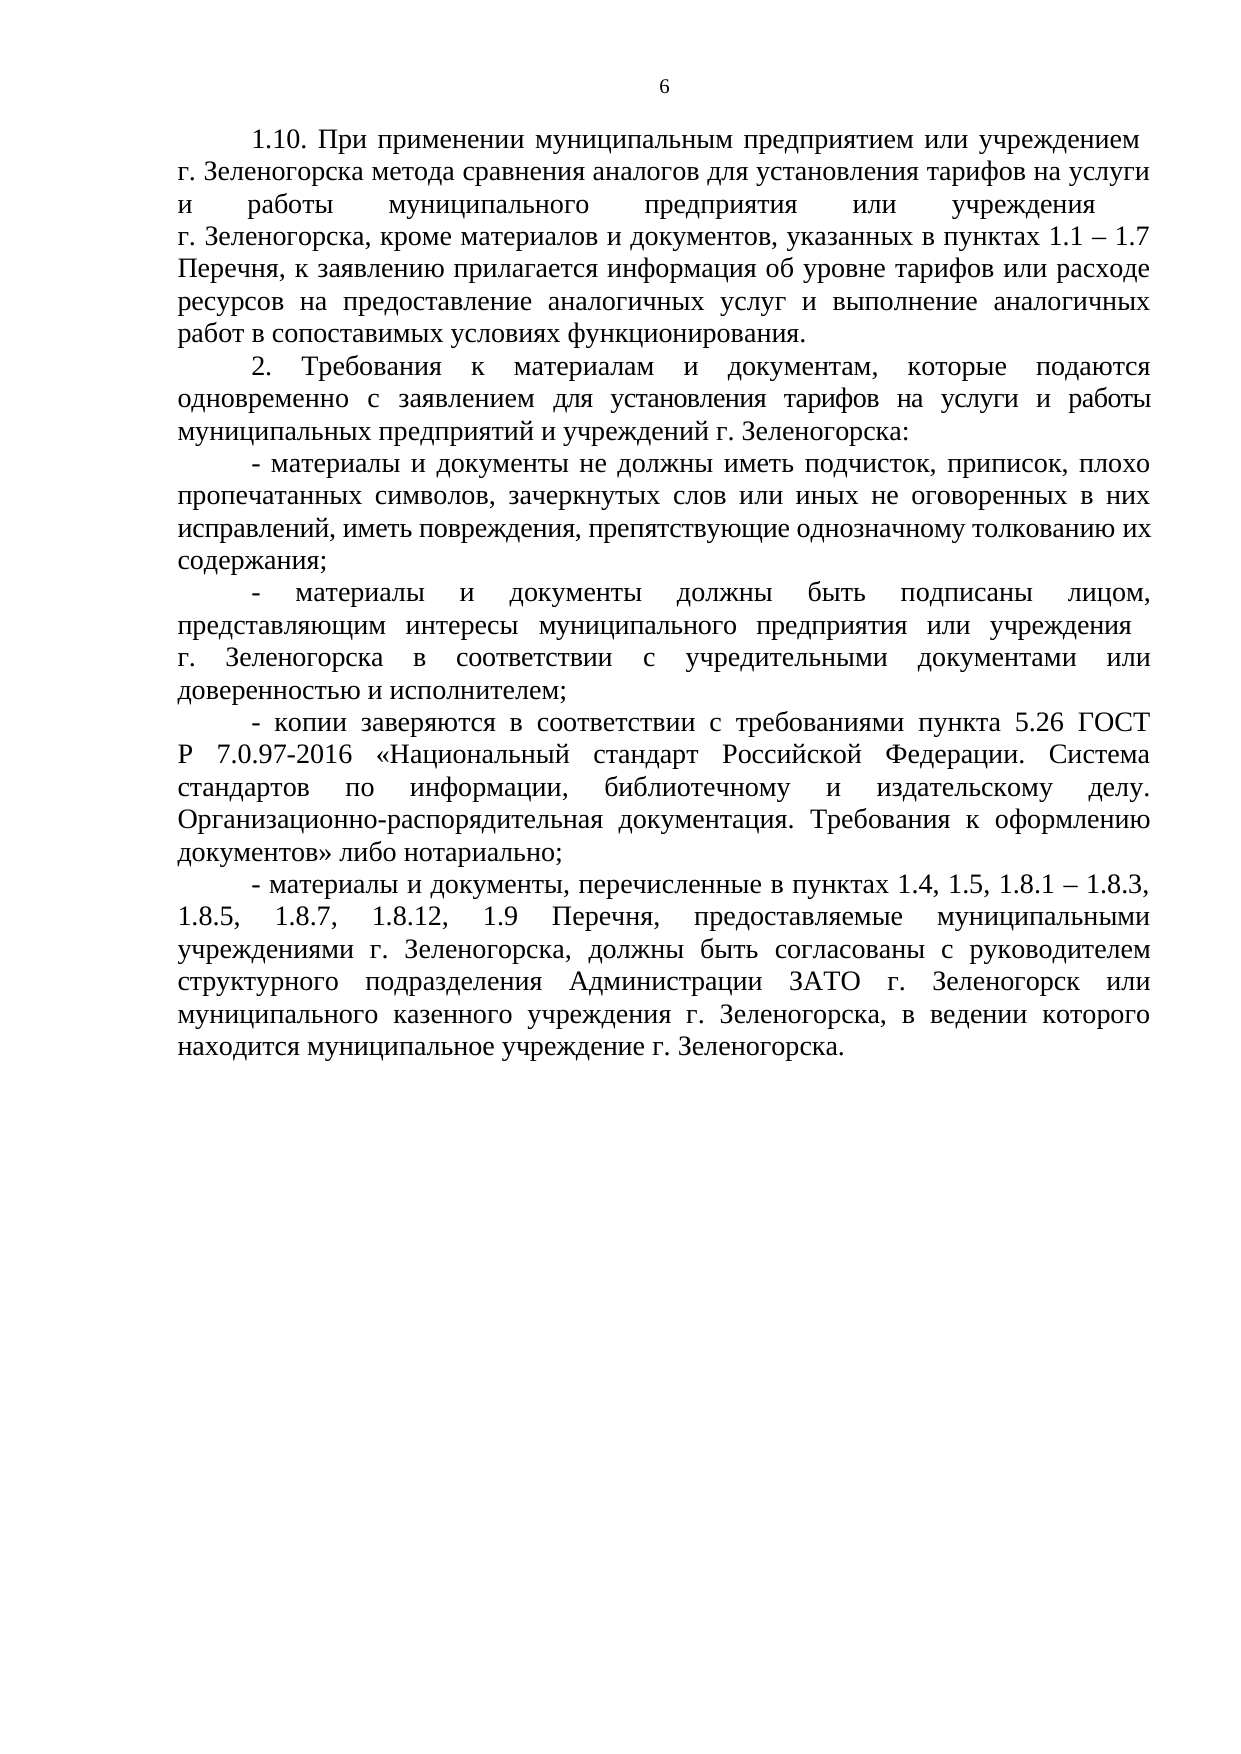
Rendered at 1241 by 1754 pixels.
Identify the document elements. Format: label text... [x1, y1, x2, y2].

text - копии заверяются в соответствии с требованиями пункта 5.26 ГОСТ Р 7.0.97-2016 «Национальный стандарт Российской Федерации. Система стандартов по информации, библиотечному и издательскому делу. Организационно-распорядительная документация. Требования к оформлению документов» либо нотариально; [177, 705, 1152, 867]
text - материалы и документы не должны иметь подчисток, приписок, плохо пропечатанных символов, зачеркнутых слов или иных не оговоренных в них исправлений, иметь повреждения, препятствующие однозначному толкованию их содержания; [177, 446, 1152, 576]
text - материалы и документы, перечисленные в пунктах 1.4, 1.5, 1.8.1 – 1.8.3, 1.8.5, 1.8.7, 1.8.12, 1.9 Перечня, предоставляемые муниципальными учреждениями г. Зеленогорска, должны быть согласованы с руководителем структурного подразделения Администрации ЗАТО г. Зеленогорск или муниципального казенного учреждения г. Зеленогорска, в ведении которого находится муниципальное учреждение г. Зеленогорска. [177, 867, 1152, 1061]
text 1.10. При применении муниципальным предприятием или учреждением г. Зеленогорска метода сравнения аналогов для установления тарифов на услуги и работы муниципального предприятия или учреждения г. Зеленогорска, кроме материалов и документов, указанных в пунктах 1.1 – 1.7 Перечня, к заявлению прилагается информация об уровне тарифов или расходе ресурсов на предоставление аналогичных услуг и выполнение аналогичных работ в сопоставимых условиях функционирования. [177, 122, 1152, 349]
text - материалы и документы должны быть подписаны лицом, представляющим интересы муниципального предприятия или учреждения г. Зеленогорска в соответствии с учредительными документами или доверенностью и исполнителем; [177, 576, 1152, 705]
text 2. Требования к материалам и документам, которые подаются одновременно с заявлением для установления тарифов на услуги и работы муниципальных предприятий и учреждений г. Зеленогорска: [177, 349, 1152, 446]
